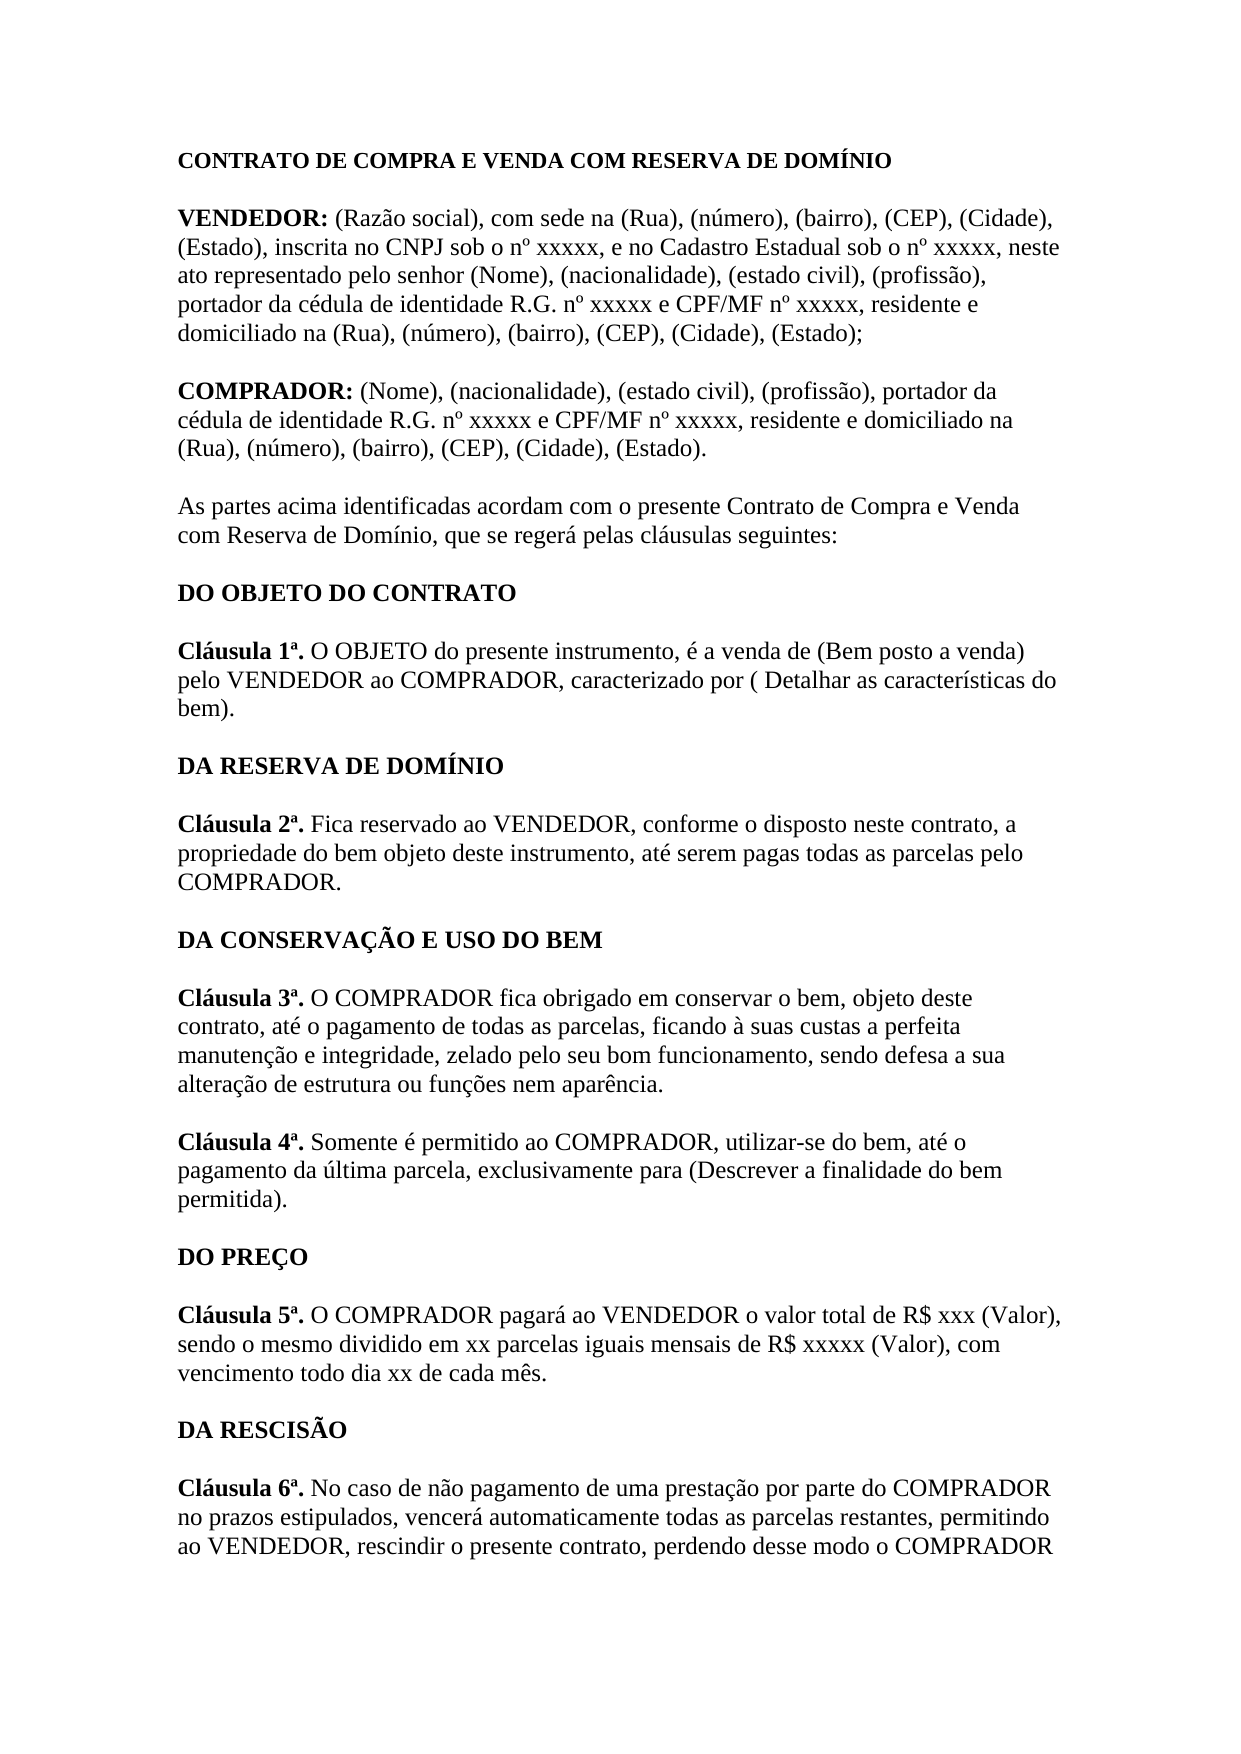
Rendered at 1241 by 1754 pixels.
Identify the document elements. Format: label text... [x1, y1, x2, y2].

text Cláusula 1ª. O OBJETO do presente instrumento, é a venda de (Bem posto a venda) pelo VENDEDOR ao COMPRADOR, caracterizado por ( Detalhar as características do bem). [177, 636, 1063, 722]
text Cláusula 4ª. Somente é permitido ao COMPRADOR, utilizar-se do bem, até o pagamento da última parcela, exclusivamente para (Descrever a finalidade do bem permitida). [177, 1127, 1063, 1213]
text DO PREÇO [177, 1242, 1063, 1271]
text DO OBJETO DO CONTRATO [177, 578, 1063, 607]
text DA RESCISÃO [177, 1416, 1063, 1444]
text Cláusula 3ª. O COMPRADOR fica obrigado em conservar o bem, objeto deste contrato, até o pagamento de todas as parcelas, ficando à suas custas a perfeita manutenção e integridade, zelado pelo seu bom funcionamento, sendo defesa a sua alteração de estrutura ou funções nem aparência. [177, 983, 1063, 1098]
text COMPRADOR: (Nome), (nacionalidade), (estado civil), (profissão), portador da cédula de identidade R.G. nº xxxxx e CPF/MF nº xxxxx, residente e domiciliado na (Rua), (número), (bairro), (CEP), (Cidade), (Estado). [177, 376, 1063, 462]
text CONTRATO DE COMPRA E VENDA COM RESERVA DE DOMÍNIO [177, 148, 1063, 174]
text Cláusula 2ª. Fica reservado ao VENDEDOR, conforme o disposto neste contrato, a propriedade do bem objeto deste instrumento, até serem pagas todas as parcelas pelo COMPRADOR. [177, 809, 1063, 896]
text As partes acima identificadas acordam com o presente Contrato de Compra e Venda com Reserva de Domínio, que se regerá pelas cláusulas seguintes: [177, 491, 1063, 549]
text DA RESERVA DE DOMÍNIO [177, 751, 1063, 780]
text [177, 1473, 1063, 1560]
text Cláusula 5ª. O COMPRADOR pagará ao VENDEDOR o valor total de R$ xxx (Valor), sendo o mesmo dividido em xx parcelas iguais mensais de R$ xxxxx (Valor), com vencimento todo dia xx de cada mês. [177, 1300, 1063, 1386]
text DA CONSERVAÇÃO E USO DO BEM [177, 925, 1063, 953]
text VENDEDOR: (Razão social), com sede na (Rua), (número), (bairro), (CEP), (Cidade), (Estado), inscrita no CNPJ sob o nº xxxxx, e no Cadastro Estadual sob o nº xxxxx, neste ato representado pelo senhor (Nome), (nacionalidade), (estado civil), (profissão), portador da cédula de identidade R.G. nº xxxxx e CPF/MF nº xxxxx, residente e domiciliado na (Rua), (número), (bairro), (CEP), (Cidade), (Estado); [177, 203, 1063, 347]
